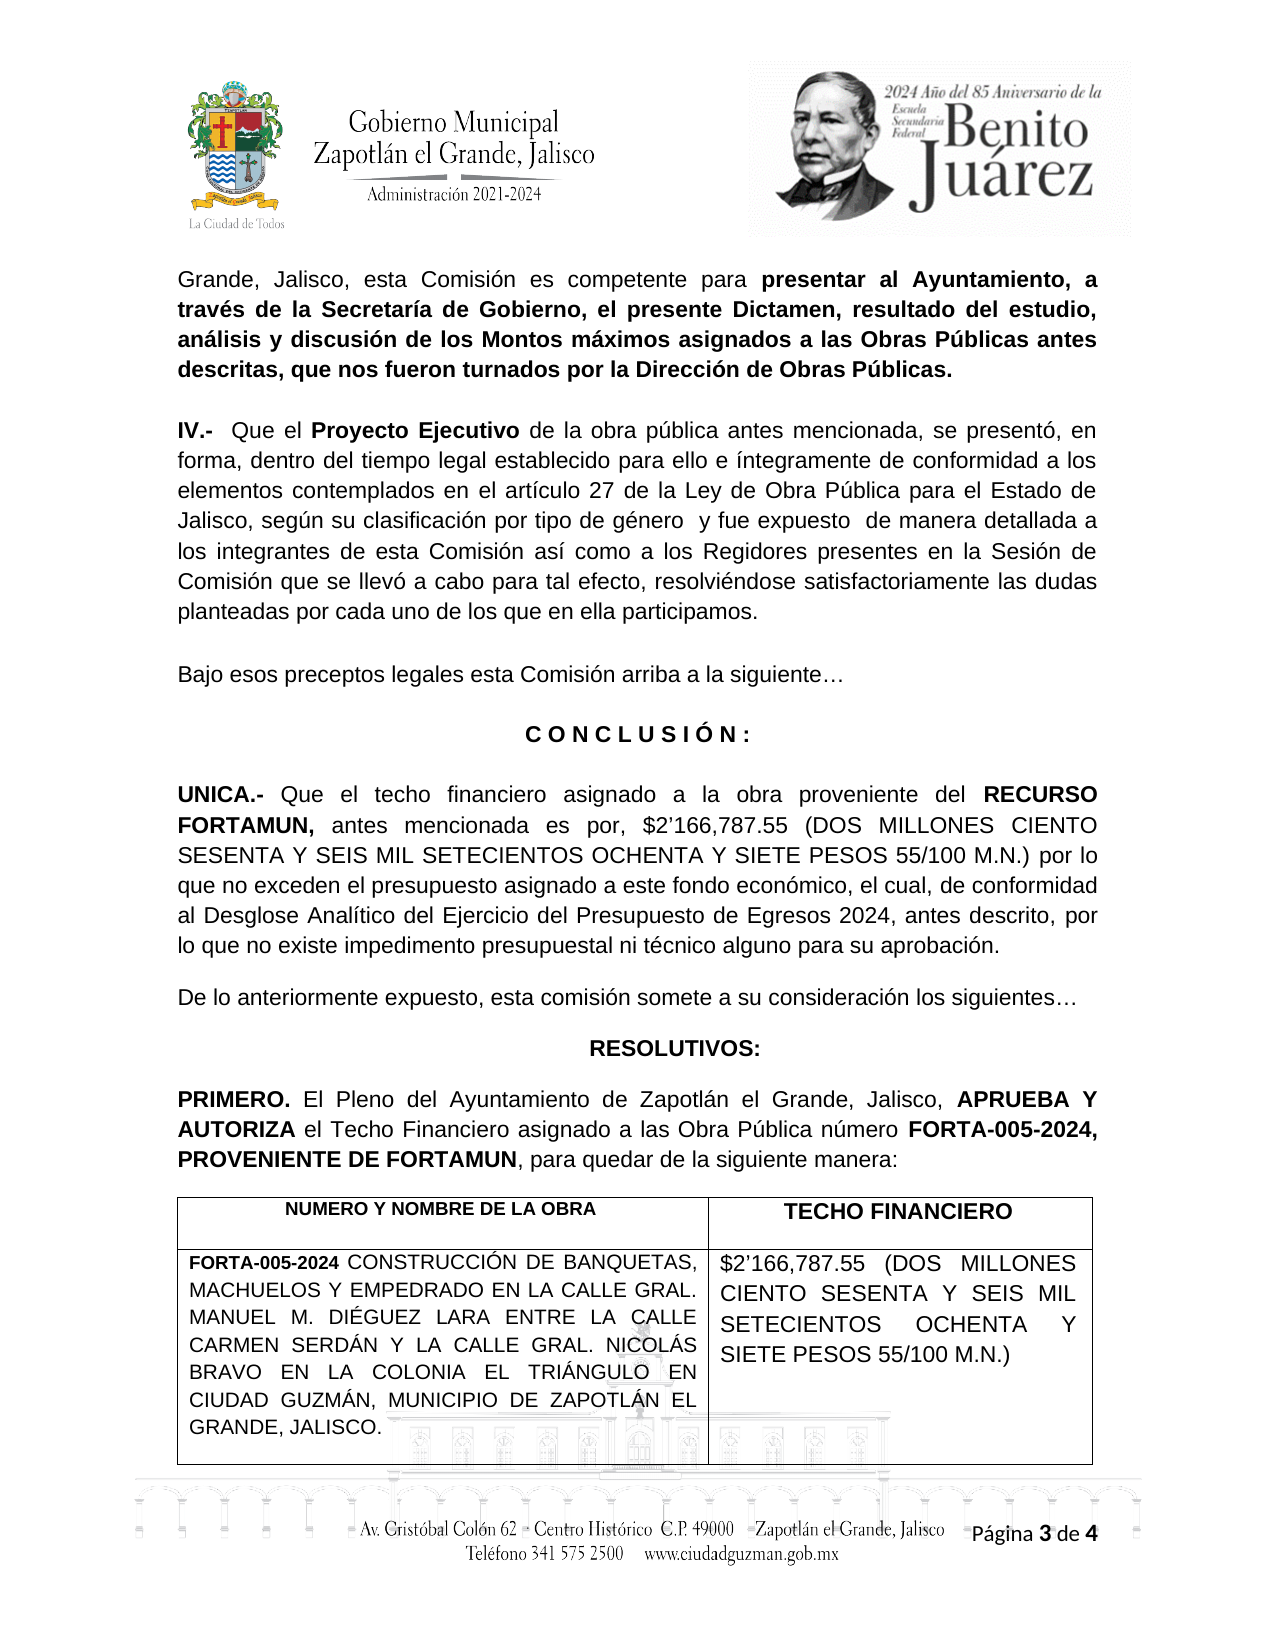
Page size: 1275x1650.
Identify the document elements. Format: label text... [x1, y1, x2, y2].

text UNICA.- Que el techo financiero asignado a la obra proveniente del RECURSO FORTAMUN, antes mencionada es por, $2’166,787.55 (DOS MILLONES CIENTO SESENTA Y SEIS MIL SETECIENTOS OCHENTA Y SIETE PESOS 55/100 M.N.) por lo que no exceden el presupuesto asignado a este fondo económico, el cual, de conformidad al Desglose Analítico del Ejercicio del Presupuesto de Egresos 2024, antes descrito, por lo que no existe impedimento presupuestal ni técnico alguno para su aprobación. [177, 781, 1098, 959]
picture [124, 37, 1152, 1606]
list RESOLUTIVOS: [252, 1034, 1098, 1061]
table_header TECHO FINANCIERO [709, 1198, 1092, 1249]
table_cell FORTA-005-2024 CONSTRUCCIÓN DE BANQUETAS, MACHUELOS Y EMPEDRADO EN LA CALLE GRAL. MANUEL M. DIÉGUEZ LARA ENTRE LA CALLE CARMEN SERDÁN Y LA CALLE GRAL. NICOLÁS BRAVO EN LA COLONIA EL TRIÁNGULO EN CIUDAD GUZMÁN, MUNICIPIO DE ZAPOTLÁN EL GRANDE, JALISCO. [178, 1250, 708, 1464]
text PRIMERO. El Pleno del Ayuntamiento de Zapotlán el Grande, Jalisco, APRUEBA Y AUTORIZA el Techo Financiero asignado a las Obra Pública número FORTA-005-2024, PROVENIENTE DE FORTAMUN, para quedar de la siguiente manera: [177, 1086, 1098, 1172]
table_header NUMERO Y NOMBRE DE LA OBRA [178, 1198, 708, 1249]
text C O N C L U S I Ó N : [177, 721, 1098, 747]
text Bajo esos preceptos legales esta Comisión arriba a la siguiente… [177, 661, 1098, 687]
text IV.- Que el Proyecto Ejecutivo de la obra pública antes mencionada, se presentó, en forma, dentro del tiempo legal establecido para ello e íntegramente de conformidad a los elementos contemplados en el artículo 27 de la Ley de Obra Pública para el Estado de Jalisco, según su clasificación por tipo de género y fue expuesto de manera detallada a los integrantes de esta Comisión así como a los Regidores presentes en la Sesión de Comisión que se llevó a cabo para tal efecto, resolviéndose satisfactoriamente las dudas planteadas por cada uno de los que en ella participamos. [177, 417, 1098, 624]
text De lo anteriormente expuesto, esta comisión somete a su consideración los siguientes… [177, 983, 1098, 1010]
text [177, 266, 1098, 383]
table_cell $2’166,787.55 (DOS MILLONES CIENTO SESENTA Y SEIS MIL SETECIENTOS OCHENTA Y SIETE PESOS 55/100 M.N.) [709, 1250, 1092, 1464]
